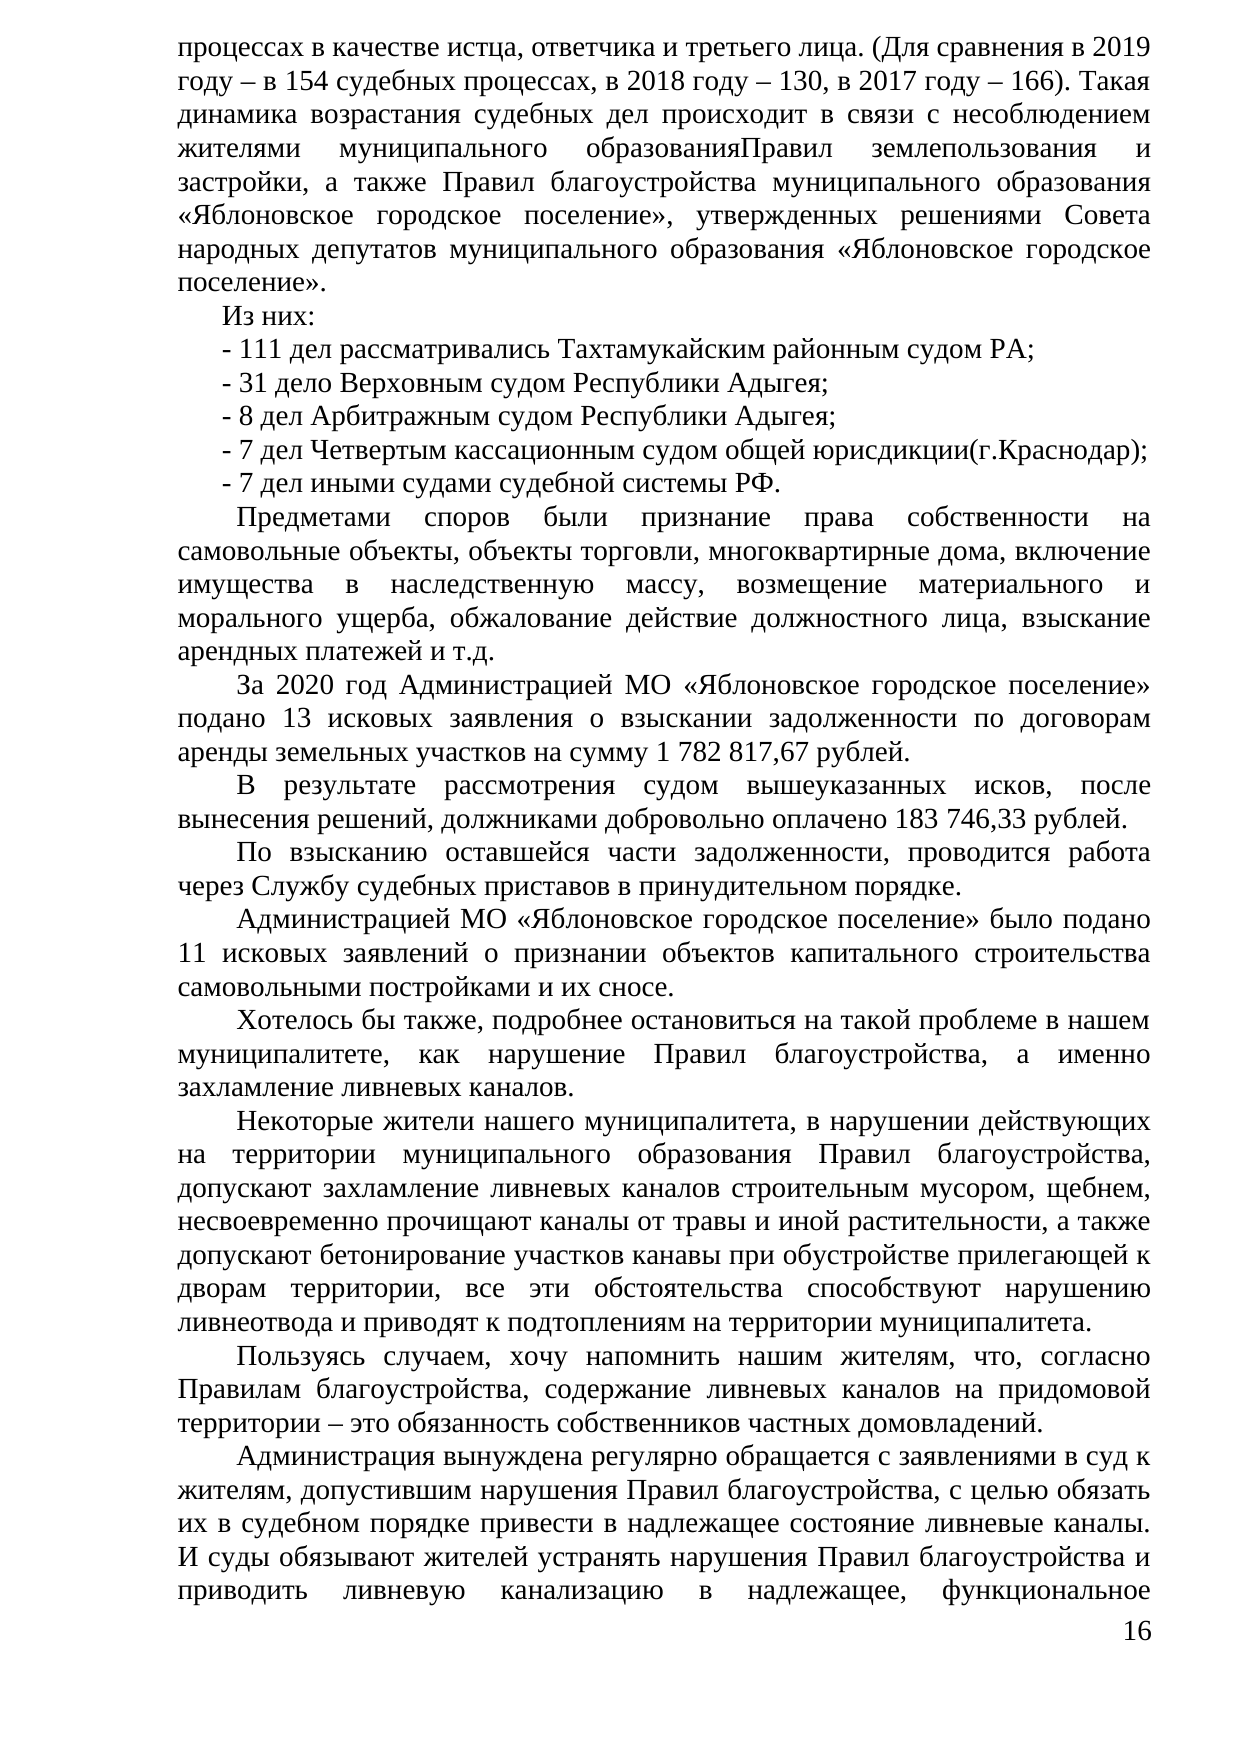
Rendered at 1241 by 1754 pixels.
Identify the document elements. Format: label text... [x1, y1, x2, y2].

text Пользуясь случаем, хочу напомнить нашим жителям, что, согласно Правилам благоустройства, содержание ливневых каналов на придомовой территории – это обязанность собственников частных домовладений. [177, 1338, 1152, 1438]
text Хотелось бы также, подробнее остановиться на такой проблеме в нашем муниципалитете, как нарушение Правил благоустройства, а именно захламление ливневых каналов. [177, 1002, 1152, 1103]
text - 111 дел рассматривались Тахтамукайским районным судом РА; [177, 331, 1152, 365]
text За 2020 год Администрацией МО «Яблоновское городское поселение» подано 13 исковых заявления о взыскании задолженности по договорам аренды земельных участков на сумму 1 782 817,67 рублей. [177, 667, 1152, 767]
text Администрацией МО «Яблоновское городское поселение» было подано 11 исковых заявлений о признании объектов капитального строительства самовольными постройками и их сносе. [177, 902, 1152, 1002]
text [177, 1438, 1152, 1606]
text - 7 дел Четвертым кассационным судом общей юрисдикции(г.Краснодар); [177, 432, 1152, 466]
text - 31 дело Верховным судом Республики Адыгея; [177, 365, 1152, 398]
text - 8 дел Арбитражным судом Республики Адыгея; [177, 398, 1152, 432]
text - 7 дел иными судами судебной системы РФ. [177, 466, 1152, 499]
text Предметами споров были признание права собственности на самовольные объекты, объекты торговли, многоквартирные дома, включение имущества в наследственную массу, возмещение материального и морального ущерба, обжалование действие должностного лица, взыскание арендных платежей и т.д. [177, 499, 1152, 667]
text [177, 29, 1152, 298]
text Некоторые жители нашего муниципалитета, в нарушении действующих на территории муниципального образования Правил благоустройства, допускают захламление ливневых каналов строительным мусором, щебнем, несвоевременно прочищают каналы от травы и иной растительности, а также допускают бетонирование участков канавы при обустройстве прилегающей к дворам территории, все эти обстоятельства способствуют нарушению ливнеотвода и приводят к подтоплениям на территории муниципалитета. [177, 1103, 1152, 1338]
text Из них: [177, 298, 1152, 331]
text По взысканию оставшейся части задолженности, проводится работа через Службу судебных приставов в принудительном порядке. [177, 834, 1152, 902]
text В результате рассмотрения судом вышеуказанных исков, после вынесения решений, должниками добровольно оплачено 183 746,33 рублей. [177, 767, 1152, 834]
